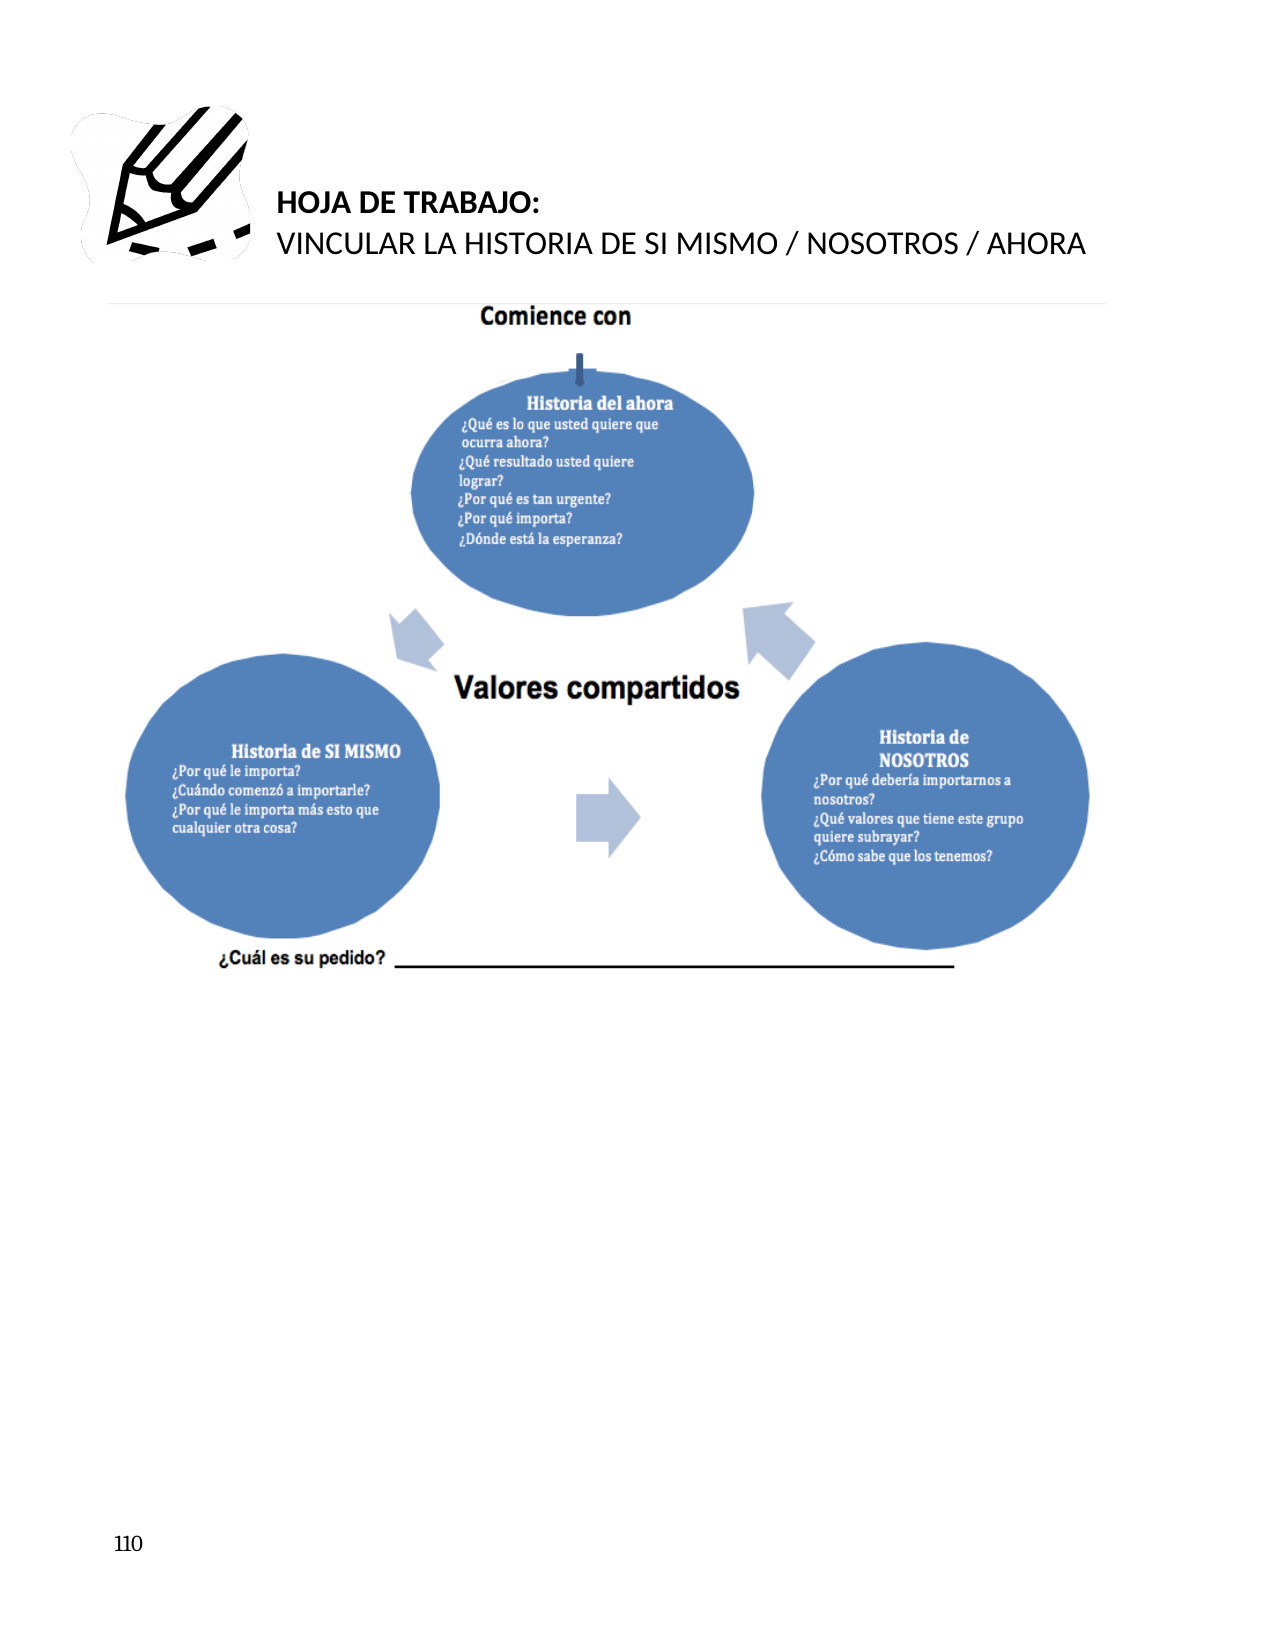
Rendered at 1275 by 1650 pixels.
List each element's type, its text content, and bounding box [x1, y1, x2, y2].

text HOJA DE TRABAJO: [240, 181, 1106, 222]
text VINCULAR LA HISTORIA DE SI MISMO / NOSOTROS / AHORA [108, 222, 1106, 263]
picture [108, 303, 1107, 976]
